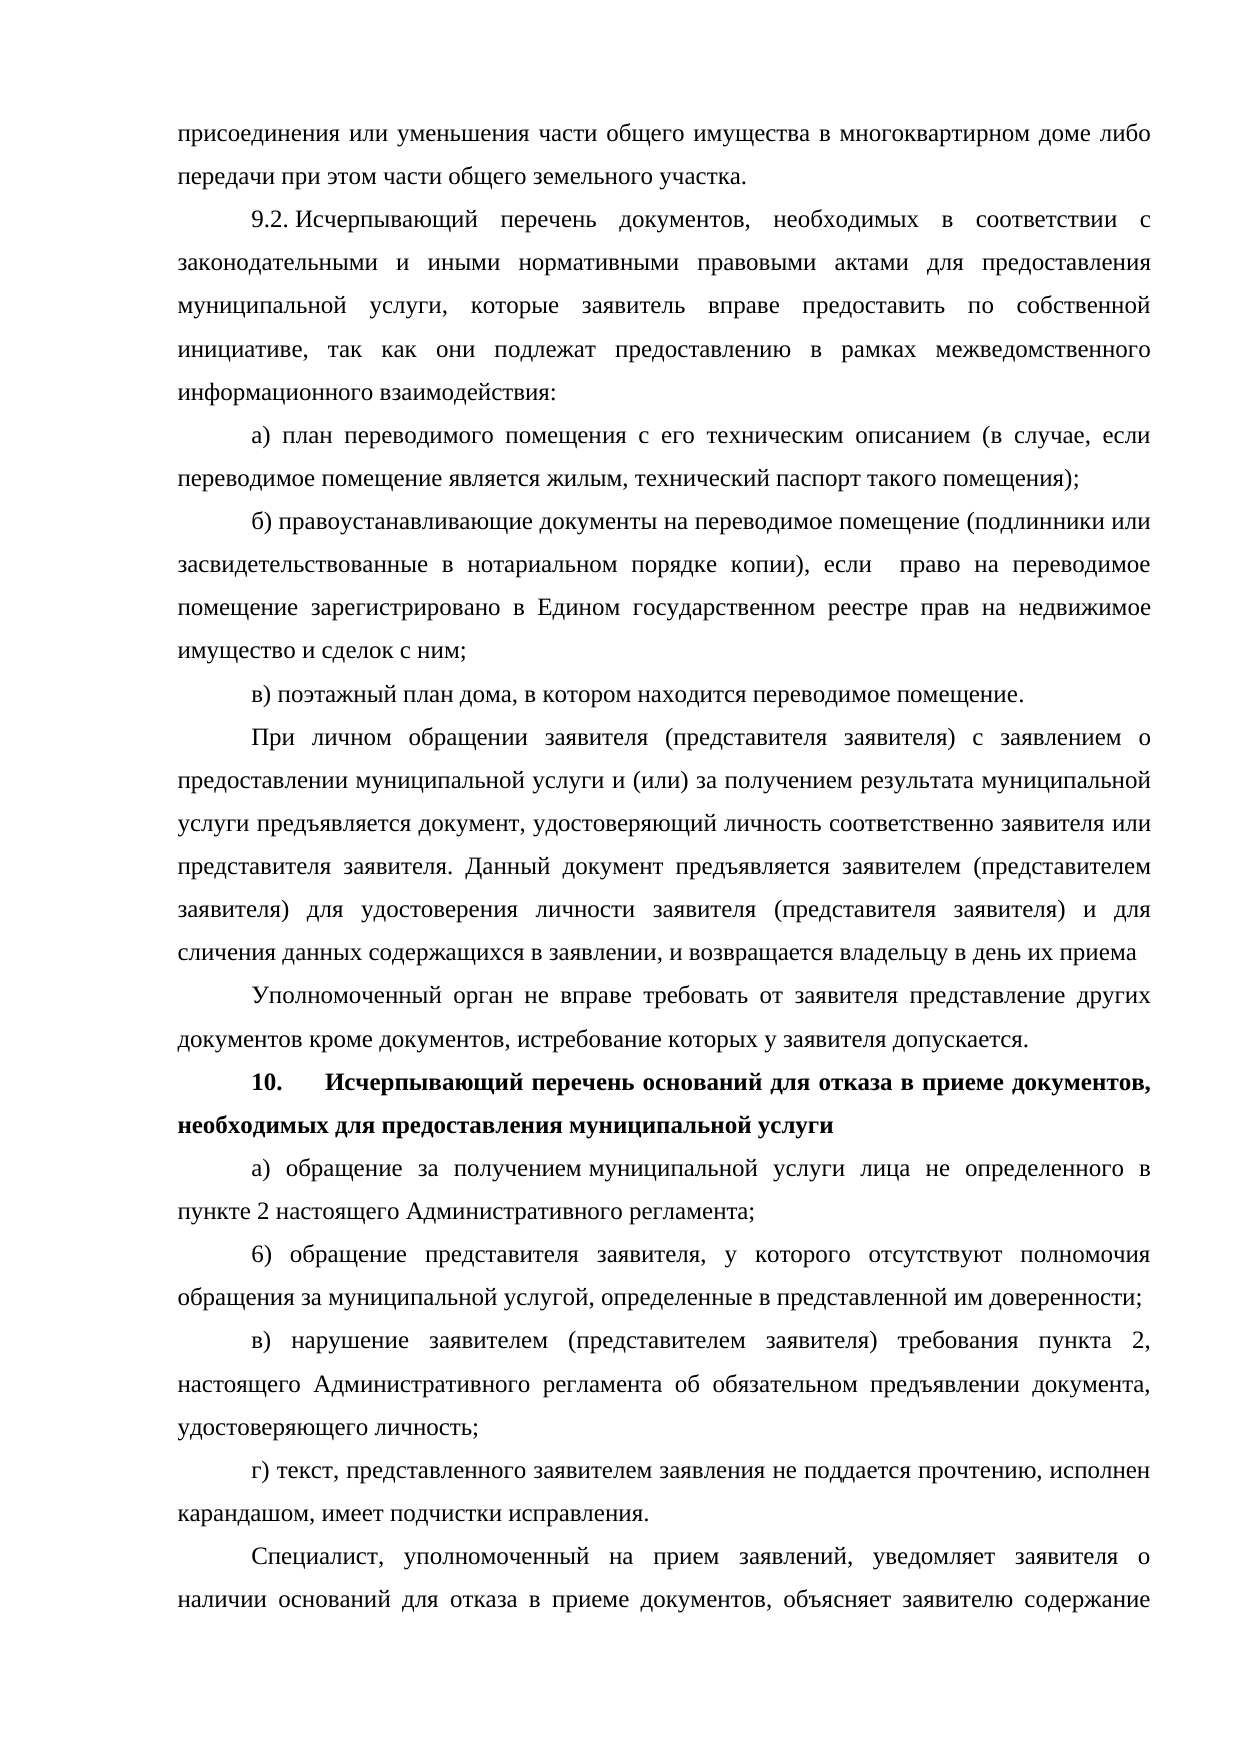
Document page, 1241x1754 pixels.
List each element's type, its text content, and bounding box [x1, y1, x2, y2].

text в) нарушение заявителем (представителем заявителя) требования пункта 2, настоящего Административного регламента об обязательном предъявлении документа, удостоверяющего личность; [177, 1326, 1152, 1441]
text г) текст, представленного заявителем заявления не поддается прочтению, исполнен карандашом, имеет подчистки исправления. [177, 1455, 1152, 1527]
text 6) обращение представителя заявителя, у которого отсутствуют полномочия обращения за муниципальной услугой, определенные в представленной им доверенности; [177, 1239, 1152, 1311]
text 9.2. Исчерпывающий перечень документов, необходимых в соответствии с законодательными и иными нормативными правовыми актами для предоставления муниципальной услуги, которые заявитель вправе предоставить по собственной инициативе, так как они подлежат предоставлению в рамках межведомственного информационного взаимодействия: [177, 204, 1152, 406]
text б) правоустанавливающие документы на переводимое помещение (подлинники или засвидетельствованные в нотариальном порядке копии), если право на переводимое помещение зарегистрировано в Едином государственном реестре прав на недвижимое имущество и сделок с ним; [177, 506, 1152, 664]
text а) обращение за получением муниципальной услуги лица не определенного в пункте 2 настоящего Административного регламента; [177, 1153, 1152, 1225]
text Уполномоченный орган не вправе требовать от заявителя представление других документов кроме документов, истребование которых у заявителя допускается. [177, 981, 1152, 1052]
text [177, 118, 1152, 190]
text При личном обращении заявителя (представителя заявителя) с заявлением о предоставлении муниципальной услуги и (или) за получением результата муниципальной услуги предъявляется документ, удостоверяющий личность соответственно заявителя или представителя заявителя. Данный документ предъявляется заявителем (представителем заявителя) для удостоверения личности заявителя (представителя заявителя) и для сличения данных содержащихся в заявлении, и возвращается владельцу в день их приема [177, 722, 1152, 966]
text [177, 1541, 1152, 1613]
list Исчерпывающий перечень оснований для отказа в приеме документов, необходимых для предоставления муниципальной услуги [177, 1067, 1152, 1139]
text а) план переводимого помещения с его техническим описанием (в случае, если переводимое помещение является жилым, технический паспорт такого помещения); [177, 420, 1152, 492]
text в) поэтажный план дома, в котором находится переводимое помещение. [177, 679, 1152, 707]
